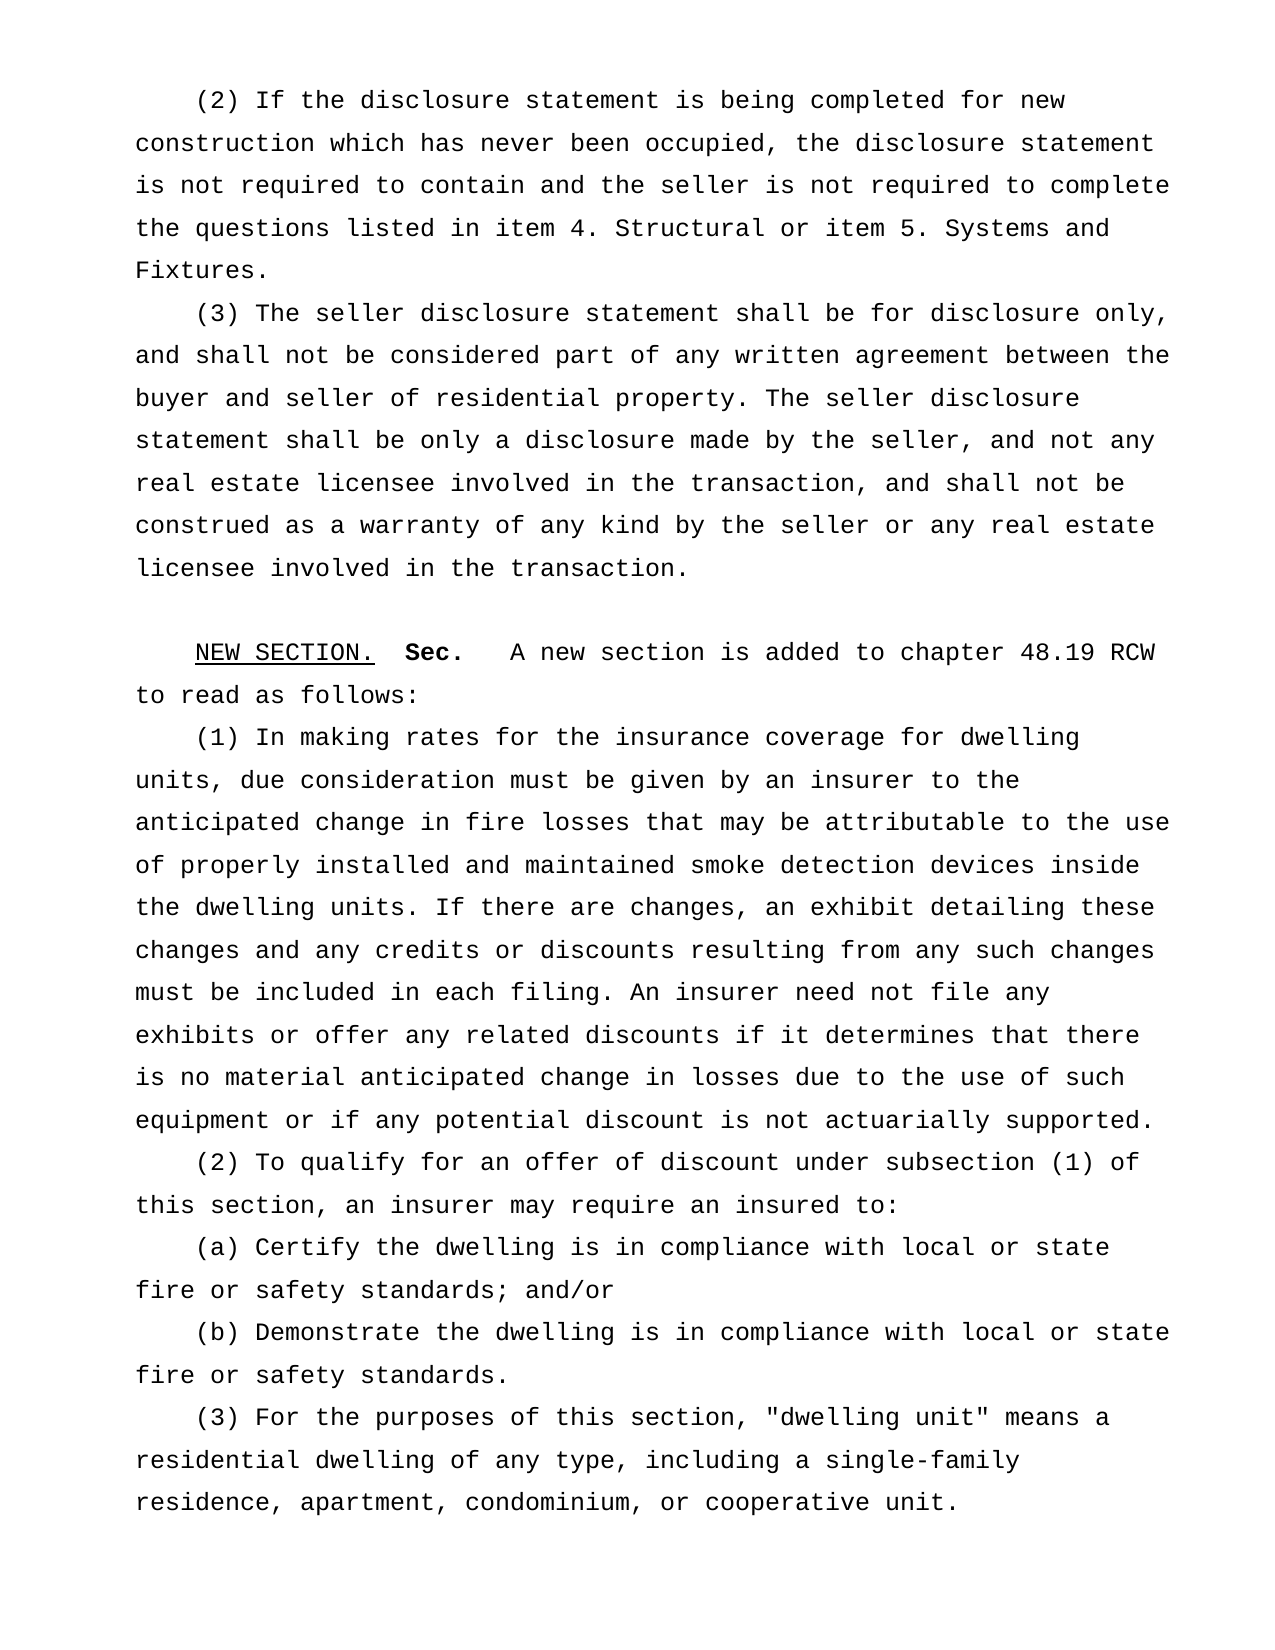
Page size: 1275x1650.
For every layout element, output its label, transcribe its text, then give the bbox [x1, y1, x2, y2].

text (2) If the disclosure statement is being completed for new construction which has never been occupied, the disclosure statement is not required to contain and the seller is not required to complete the questions listed in item 4. Structural or item 5. Systems and Fixtures. [135, 75, 1170, 287]
text NEW SECTION. Sec. A new section is added to chapter 48.19 RCW to read as follows: [135, 627, 1170, 712]
text (b) Demonstrate the dwelling is in compliance with local or state fire or safety standards. [135, 1307, 1170, 1392]
text (3) For the purposes of this section, "dwelling unit" means a residential dwelling of any type, including a single-family residence, apartment, condominium, or cooperative unit. [135, 1392, 1170, 1519]
text (a) Certify the dwelling is in compliance with local or state fire or safety standards; and/or [135, 1222, 1170, 1307]
text (2) To qualify for an offer of discount under subsection (1) of this section, an insurer may require an insured to: [135, 1137, 1170, 1222]
text (1) In making rates for the insurance coverage for dwelling units, due consideration must be given by an insurer to the anticipated change in fire losses that may be attributable to the use of properly installed and maintained smoke detection devices inside the dwelling units. If there are changes, an exhibit detailing these changes and any credits or discounts resulting from any such changes must be included in each filing. An insurer need not file any exhibits or offer any related discounts if it determines that there is no material anticipated change in losses due to the use of such equipment or if any potential discount is not actuarially supported. [135, 712, 1170, 1137]
text (3) The seller disclosure statement shall be for disclosure only, and shall not be considered part of any written agreement between the buyer and seller of residential property. The seller disclosure statement shall be only a disclosure made by the seller, and not any real estate licensee involved in the transaction, and shall not be construed as a warranty of any kind by the seller or any real estate licensee involved in the transaction. [135, 287, 1170, 585]
